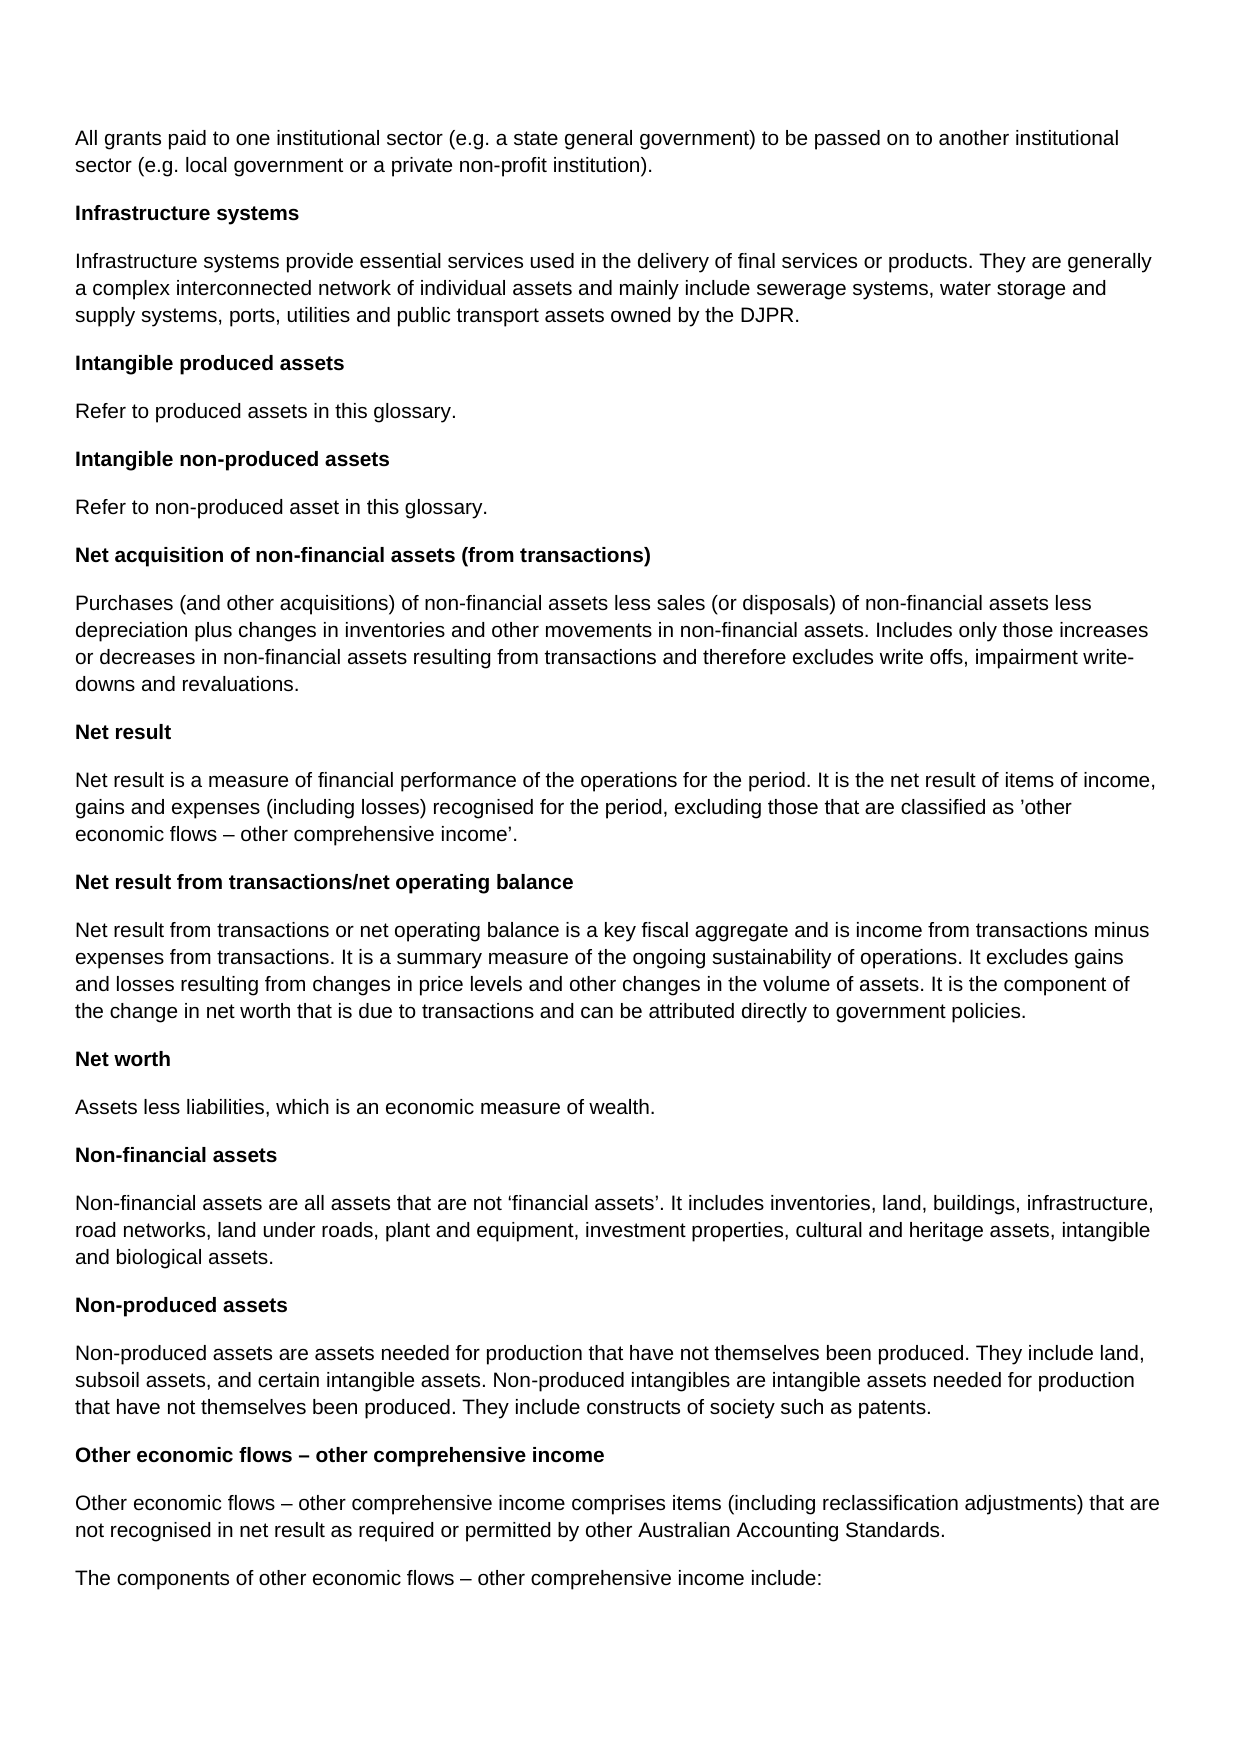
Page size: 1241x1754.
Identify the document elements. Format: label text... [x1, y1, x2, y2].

text Non-financial assets [75, 1139, 1165, 1167]
text Net result [75, 717, 1165, 744]
text Assets less liabilities, which is an economic measure of wealth. [75, 1092, 1165, 1119]
text Non-produced assets [75, 1289, 1165, 1317]
text Purchases (and other acquisitions) of non-financial assets less sales (or disposals) of non-financial assets less depreciation plus changes in inventories and other movements in non-financial assets. Includes only those increases or decreases in non-financial assets resulting from transactions and therefore excludes write offs, impairment write-downs and revaluations. [75, 587, 1165, 696]
text Infrastructure systems provide essential services used in the delivery of final services or products. They are generally a complex interconnected network of individual assets and mainly include sewerage systems, water storage and supply systems, ports, utilities and public transport assets owned by the DJPR. [75, 246, 1165, 327]
text Non-financial assets are all assets that are not ‘financial assets’. It includes inventories, land, buildings, infrastructure, road networks, land under roads, plant and equipment, investment properties, cultural and heritage assets, intangible and biological assets. [75, 1187, 1165, 1269]
text Intangible non-produced assets [75, 444, 1165, 471]
text Infrastructure systems [75, 198, 1165, 225]
text Other economic flows – other comprehensive income comprises items (including reclassification adjustments) that are not recognised in net result as required or permitted by other Australian Accounting Standards. [75, 1487, 1165, 1542]
text Refer to produced assets in this glossary. [75, 396, 1165, 423]
text All grants paid to one institutional sector (e.g. a state general government) to be passed on to another institutional sector (e.g. local government or a private non-profit institution). [75, 123, 1165, 177]
text Intangible produced assets [75, 348, 1165, 375]
text Other economic flows – other comprehensive income [75, 1439, 1165, 1467]
text Net result from transactions/net operating balance [75, 867, 1165, 894]
text Net worth [75, 1044, 1165, 1071]
text Net result is a measure of financial performance of the operations for the period. It is the net result of items of income, gains and expenses (including losses) recognised for the period, excluding those that are classified as ’other economic flows – other comprehensive income’. [75, 764, 1165, 846]
text Refer to non-produced asset in this glossary. [75, 492, 1165, 519]
text Non-produced assets are assets needed for production that have not themselves been produced. They include land, subsoil assets, and certain intangible assets. Non-produced intangibles are intangible assets needed for production that have not themselves been produced. They include constructs of society such as patents. [75, 1337, 1165, 1419]
text The components of other economic flows – other comprehensive income include: [75, 1562, 1165, 1589]
text Net acquisition of non-financial assets (from transactions) [75, 539, 1165, 567]
text Net result from transactions or net operating balance is a key fiscal aggregate and is income from transactions minus expenses from transactions. It is a summary measure of the ongoing sustainability of operations. It excludes gains and losses resulting from changes in price levels and other changes in the volume of assets. It is the component of the change in net worth that is due to transactions and can be attributed directly to government policies. [75, 914, 1165, 1023]
